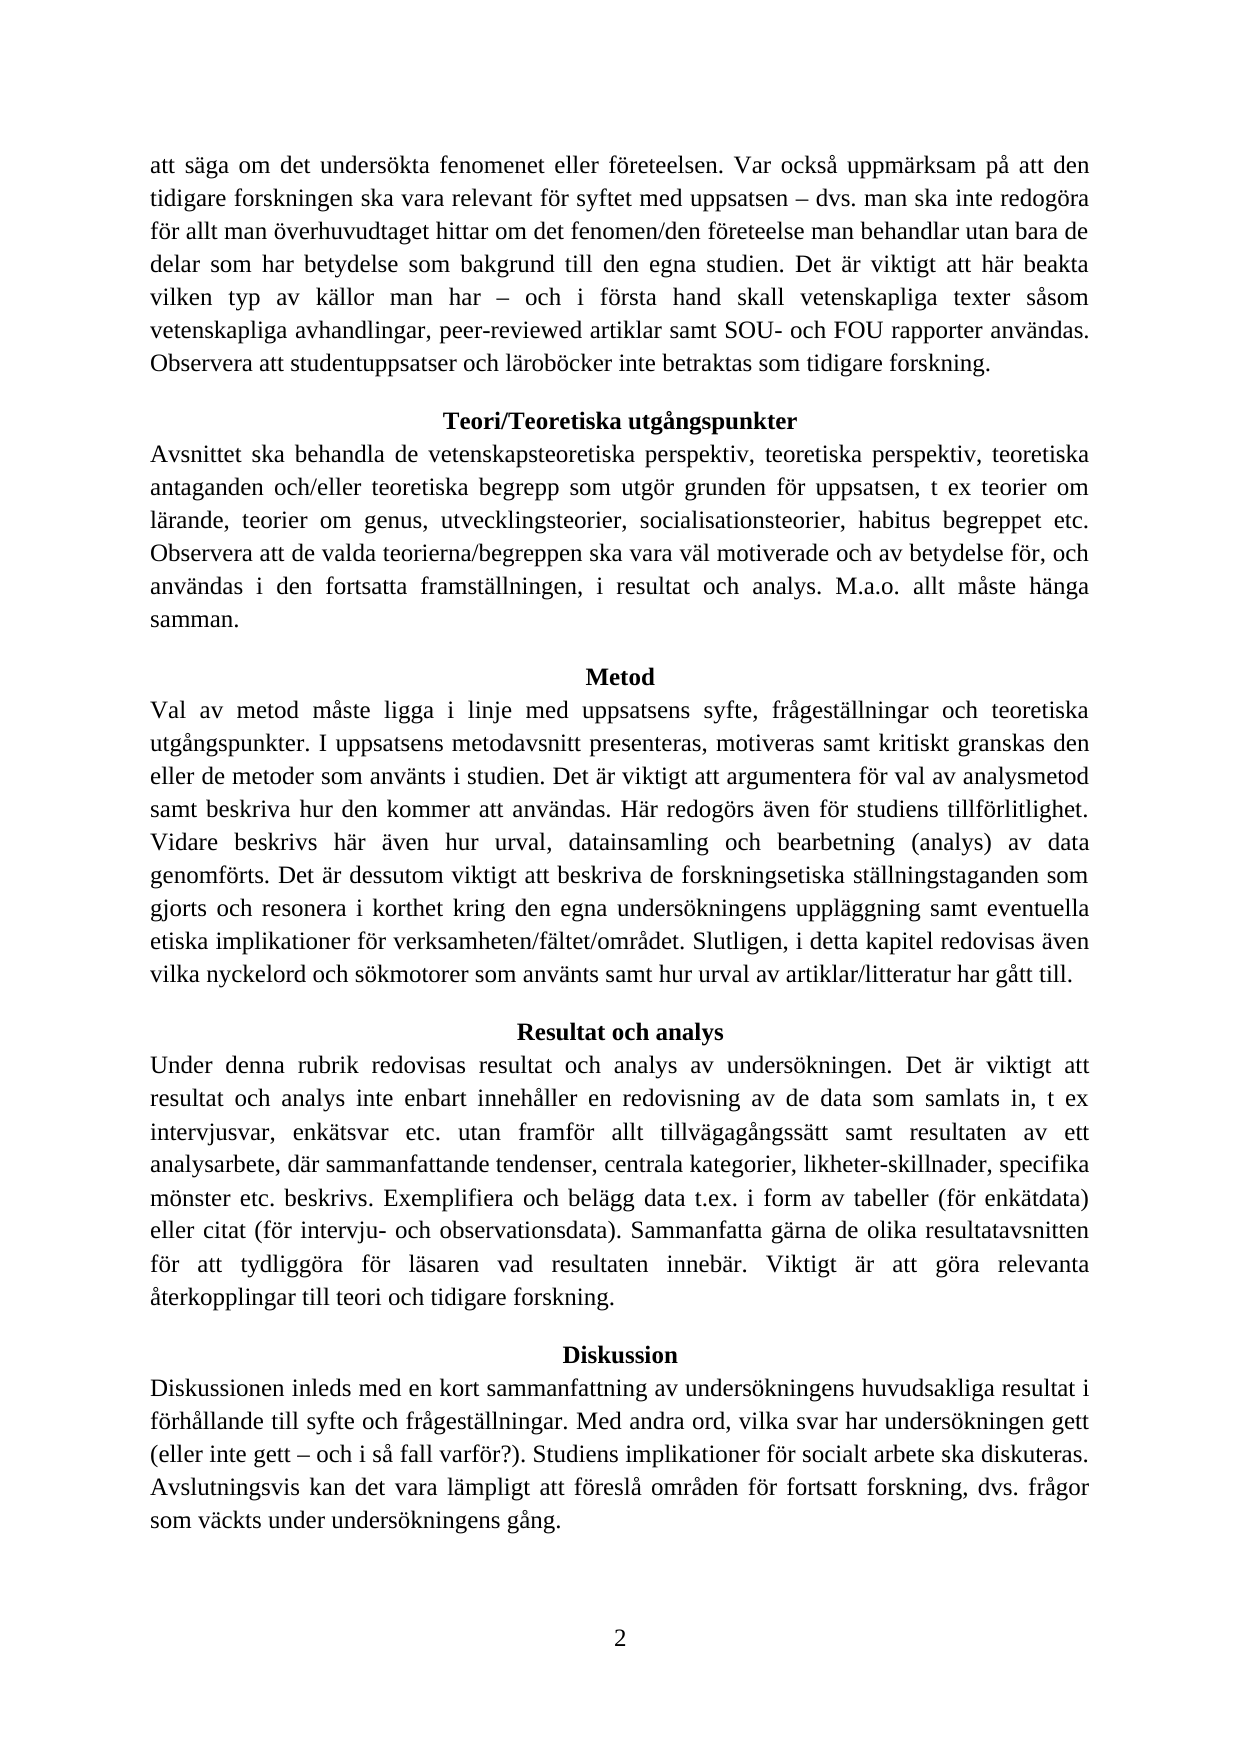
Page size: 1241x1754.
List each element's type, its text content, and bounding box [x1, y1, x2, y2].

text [150, 150, 1090, 377]
text Diskussionen inleds med en kort sammanfattning av undersökningens huvudsakliga resultat i förhållande till syfte och frågeställningar. Med andra ord, vilka svar har undersökningen gett (eller inte gett – och i så fall varför?). Studiens implikationer för socialt arbete ska diskuteras. Avslutningsvis kan det vara lämpligt att föreslå områden för fortsatt forskning, dvs. frågor som väckts under undersökningens gång. [150, 1373, 1090, 1533]
subtitle Resultat och analys [150, 1017, 1090, 1046]
text Val av metod måste ligga i linje med uppsatsens syfte, frågeställningar och teoretiska utgångspunkter. I uppsatsens metodavsnitt presenteras, motiveras samt kritiskt granskas den eller de metoder som använts i studien. Det är viktigt att argumentera för val av analysmetod samt beskriva hur den kommer att användas. Här redogörs även för studiens tillförlitlighet. Vidare beskrivs här även hur urval, datainsamling och bearbetning (analys) av data genomförts. Det är dessutom viktigt att beskriva de forskningsetiska ställningstaganden som gjorts och resonera i korthet kring den egna undersökningens uppläggning samt eventuella etiska implikationer för verksamheten/fältet/området. Slutligen, i detta kapitel redovisas även vilka nyckelord och sökmotorer som använts samt hur urval av artiklar/litteratur har gått till. [150, 695, 1090, 988]
subtitle Diskussion [150, 1340, 1090, 1368]
subtitle Teori/Teoretiska utgångspunkter [150, 406, 1090, 435]
subtitle Metod [150, 662, 1090, 691]
text Under denna rubrik redovisas resultat och analys av undersökningen. Det är viktigt att resultat och analys inte enbart innehåller en redovisning av de data som samlats in, t ex intervjusvar, enkätsvar etc. utan framför allt tillvägagångssätt samt resultaten av ett analysarbete, där sammanfattande tendenser, centrala kategorier, likheter-skillnader, specifika mönster etc. beskrivs. Exemplifiera och belägg data t.ex. i form av tabeller (för enkätdata) eller citat (för intervju- och observationsdata). Sammanfatta gärna de olika resultatavsnitten för att tydliggöra för läsaren vad resultaten innebär. Viktigt är att göra relevanta återkopplingar till teori och tidigare forskning. [150, 1051, 1090, 1310]
text Avsnittet ska behandla de vetenskapsteoretiska perspektiv, teoretiska perspektiv, teoretiska antaganden och/eller teoretiska begrepp som utgör grunden för uppsatsen, t ex teorier om lärande, teorier om genus, utvecklingsteorier, socialisationsteorier, habitus begreppet etc. Observera att de valda teorierna/begreppen ska vara väl motiverade och av betydelse för, och användas i den fortsatta framställningen, i resultat och analys. M.a.o. allt måste hänga samman. [150, 439, 1090, 633]
